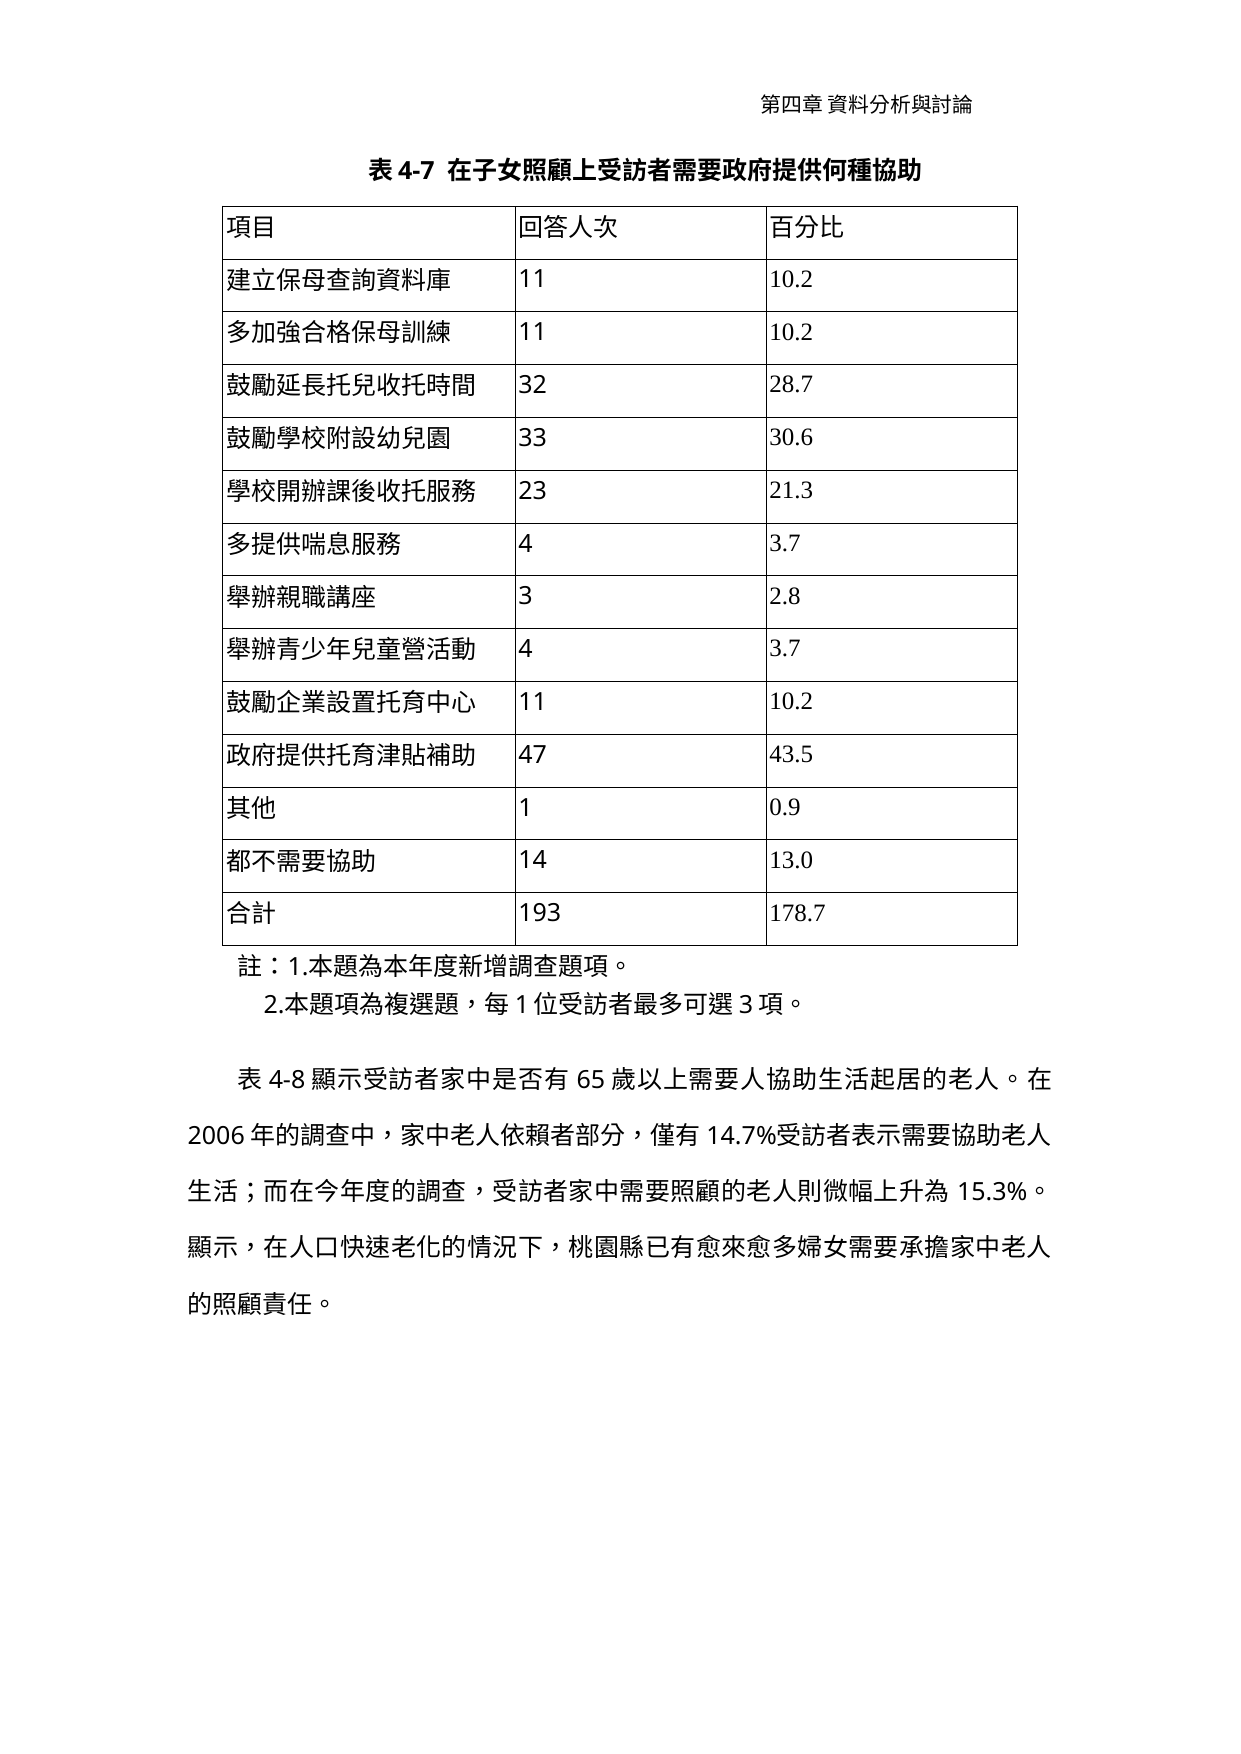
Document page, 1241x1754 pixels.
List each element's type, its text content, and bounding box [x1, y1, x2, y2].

table_cell 其他 [223, 788, 515, 839]
table_cell 10.2 [767, 682, 1017, 734]
table_cell 鼓勵企業設置托育中心 [223, 682, 515, 734]
table_cell 2.8 [767, 576, 1017, 628]
table_cell 33 [516, 418, 766, 470]
table_cell 178.7 [767, 893, 1017, 945]
table_cell 10.2 [767, 260, 1017, 311]
table_cell 30.6 [767, 418, 1017, 470]
table_cell 政府提供托育津貼補助 [223, 735, 515, 787]
text 表4-7 在子女照顧上受訪者需要政府提供何種協助 [187, 150, 1053, 187]
table_cell 舉辦親職講座 [223, 576, 515, 628]
text 註：1.本題為本年度新增調查題項。 [187, 946, 1053, 983]
table_cell 建立保母查詢資料庫 [223, 260, 515, 311]
table_cell 都不需要協助 [223, 840, 515, 892]
table_cell 3.7 [767, 524, 1017, 575]
table_header 回答人次 [516, 207, 766, 258]
table_cell 多加強合格保母訓練 [223, 312, 515, 364]
table_cell 47 [516, 735, 766, 787]
table_header 百分比 [767, 207, 1017, 258]
table_cell 10.2 [767, 312, 1017, 364]
table_cell 舉辦青少年兒童營活動 [223, 629, 515, 681]
table_cell 多提供喘息服務 [223, 524, 515, 575]
table_cell 鼓勵學校附設幼兒園 [223, 418, 515, 470]
table_cell 3 [516, 576, 766, 628]
table_cell 4 [516, 629, 766, 681]
table_cell 鼓勵延長托兒收托時間 [223, 365, 515, 417]
text 表4-8顯示受訪者家中是否有65歲以上需要人協助生活起居的老人。在2006年的調查中，家中老人依賴者部分，僅有14.7%受訪者表示需要協助老人生活；而在今年度的調查，受訪者家中需要照顧的老人則微幅上升為15.3%。顯示，在人口快速老化的情況下，桃園縣已有愈來愈多婦女需要承擔家中老人的照顧責任。 [187, 1058, 1053, 1321]
table_cell 32 [516, 365, 766, 417]
table_cell 43.5 [767, 735, 1017, 787]
table_cell 1 [516, 788, 766, 839]
table_cell 學校開辦課後收托服務 [223, 471, 515, 522]
table_cell 13.0 [767, 840, 1017, 892]
table_cell 21.3 [767, 471, 1017, 522]
table_cell 11 [516, 260, 766, 311]
table_cell 23 [516, 471, 766, 522]
table_cell 合計 [223, 893, 515, 945]
table_cell 0.9 [767, 788, 1017, 839]
table_cell 3.7 [767, 629, 1017, 681]
table_cell 11 [516, 682, 766, 734]
table_cell 28.7 [767, 365, 1017, 417]
table_header 項目 [223, 207, 515, 258]
table_cell 14 [516, 840, 766, 892]
text 2.本題項為複選題，每1位受訪者最多可選3項。 [187, 983, 1053, 1021]
table_cell 11 [516, 312, 766, 364]
table_cell 193 [516, 893, 766, 945]
table_cell 4 [516, 524, 766, 575]
